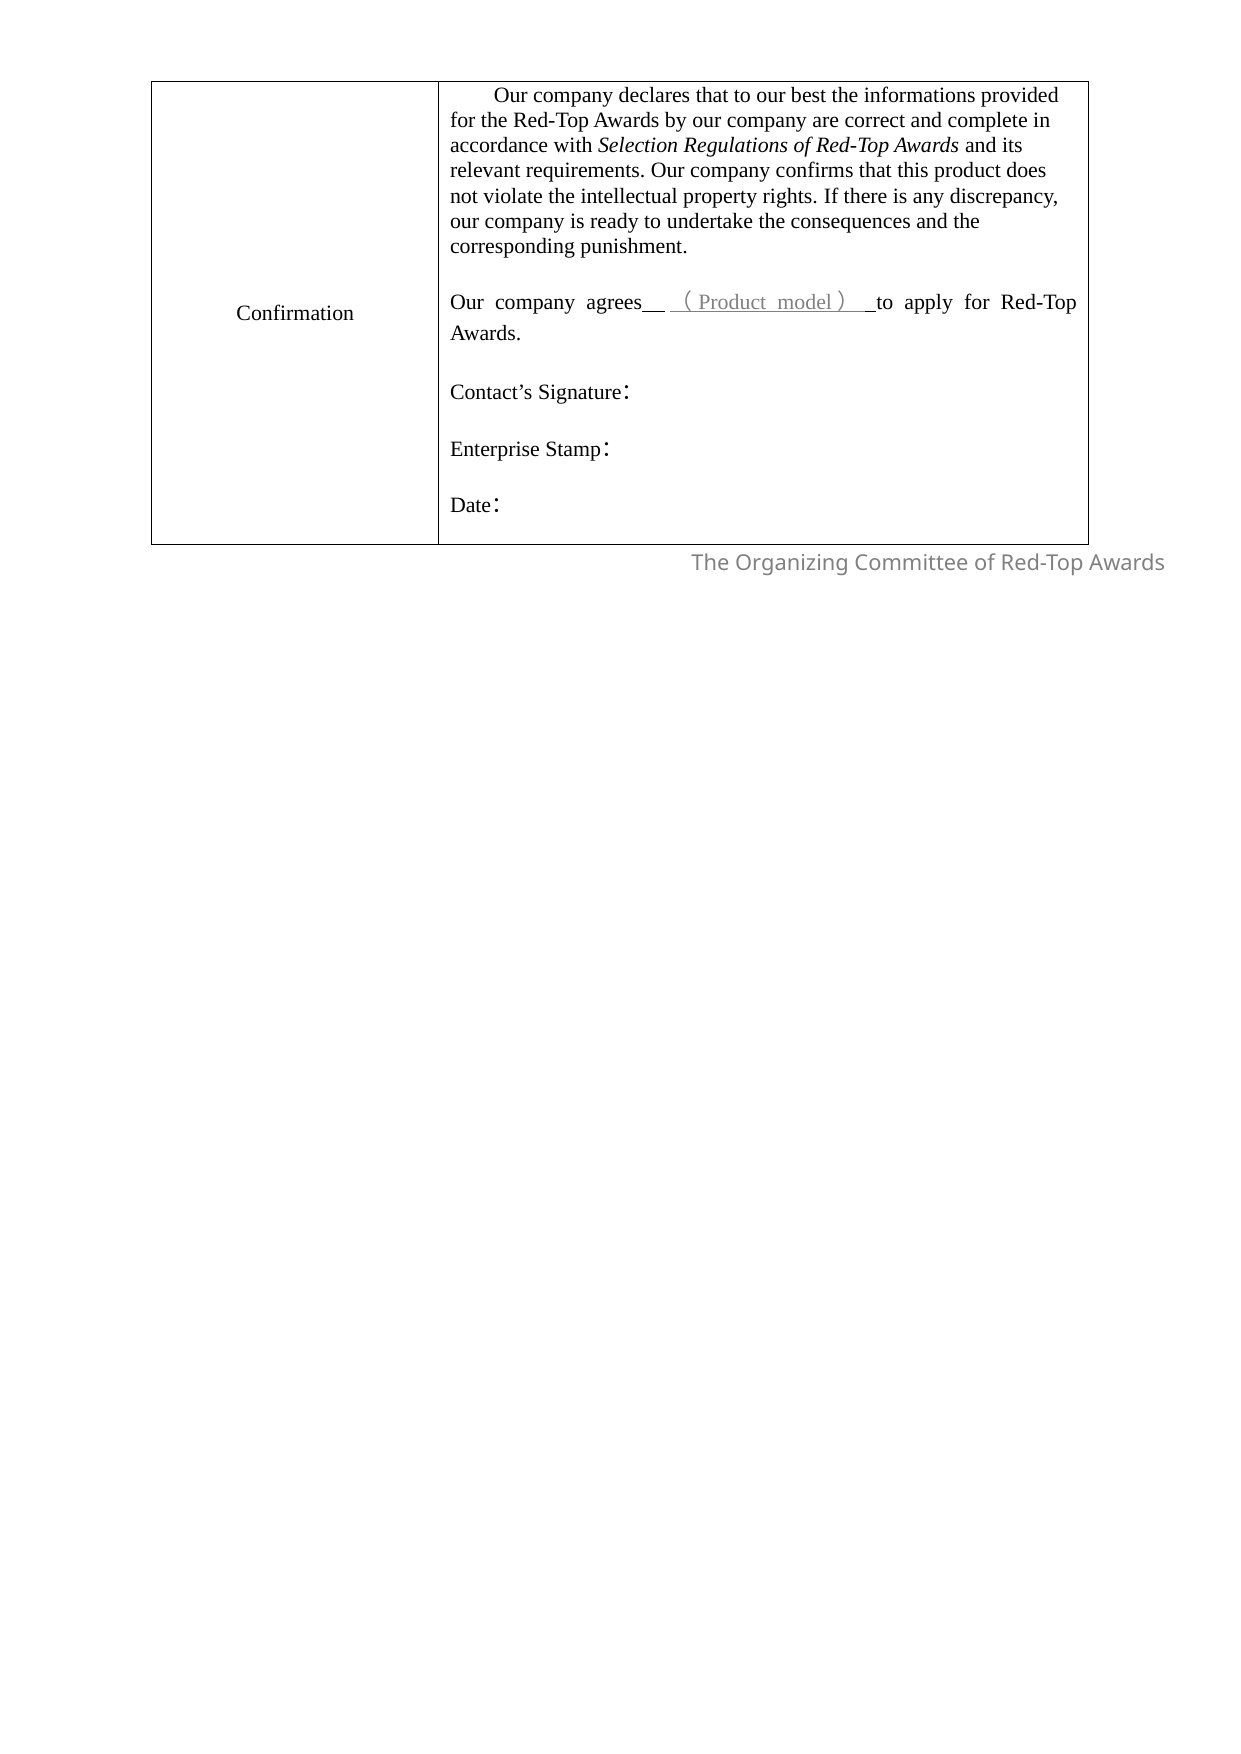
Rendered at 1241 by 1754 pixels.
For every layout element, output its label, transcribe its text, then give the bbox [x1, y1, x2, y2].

table_cell Our company declares that to our best the informations provided for the Red-Top Awards by our company are correct and complete in accordance with Selection Regulations of Red-Top Awards and its relevant requirements. Our company confirms that this product does not violate the intellectual property rights. If there is any discrepancy, our company is ready to undertake the consequences and the corresponding punishment. Our company agrees （Product model） to apply for Red-Top Awards. Contact’s Signature： Enterprise Stamp： Date： [439, 82, 1088, 544]
table_cell Confirmation [152, 82, 438, 544]
text The Organizing Committee of Red-Top Awards [75, 545, 1165, 578]
